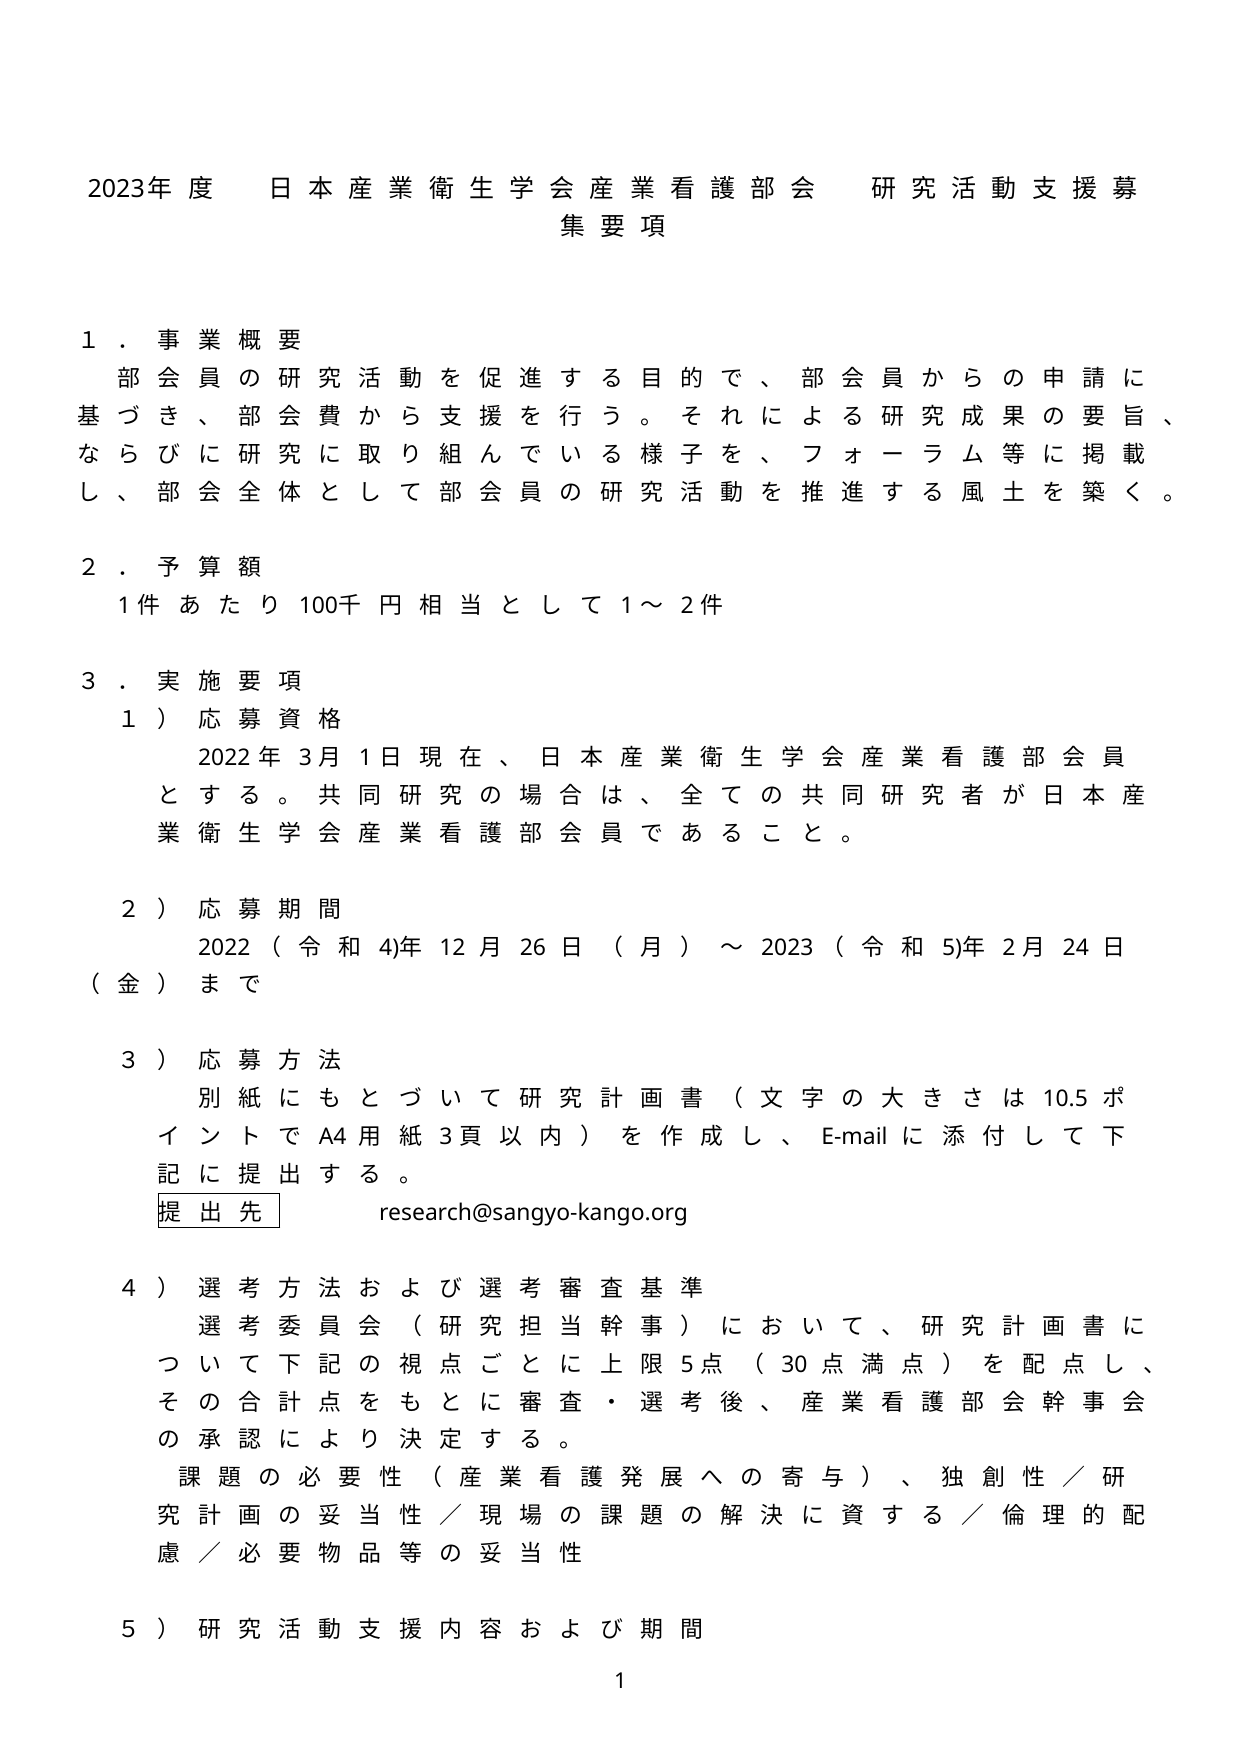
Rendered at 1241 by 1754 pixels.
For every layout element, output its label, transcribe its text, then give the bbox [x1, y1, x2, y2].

text １）応募資格 [77, 699, 1163, 737]
text 選考委員会（研究担当幹事）において、研究計画書について下記の視点ごとに上限5点（30点満点）を配点し、その合計点をもとに審査・選考後、産業看護部会幹事会の承認により決定する。 [77, 1305, 1163, 1457]
text 課題の必要性（産業看護発展への寄与）、独創性／研究計画の妥当性／現場の課題の解決に資する／倫理的配慮／必要物品等の妥当性 [141, 1457, 1163, 1571]
text ２．予算額 [77, 547, 1163, 585]
text 2023年度 日本産業衛生学会産業看護部会 研究活動支援募集要項 [77, 168, 1163, 244]
text ３）応募方法 [77, 1040, 1163, 1078]
text ３．実施要項 [77, 661, 1163, 699]
text 2022年3月1日現在、日本産業衛生学会産業看護部会員とする。共同研究の場合は、全ての共同研究者が日本産業衛生学会産業看護部会員であること。 [98, 737, 1163, 850]
text ２）応募期間 [77, 888, 1163, 926]
text 部会員の研究活動を促進する目的で、部会員からの申請に基づき、部会費から支援を行う。それによる研究成果の要旨、ならびに研究に取り組んでいる様子を、フォーラム等に掲載し、部会全体として部会員の研究活動を推進する風土を築く。 [77, 357, 1163, 509]
text 別紙にもとづいて研究計画書（文字の大きさは10.5ポイントでA4用紙3頁以内）を作成し、E-mailに添付して下記に提出する。 [77, 1078, 1163, 1192]
text ４）選考方法および選考審査基準 [77, 1267, 1163, 1305]
text 1件あたり100千円相当として1～2件 [77, 585, 1163, 623]
text １．事業概要 [77, 319, 1163, 357]
text 提出先 research@sangyo-kango.org [77, 1192, 279, 1229]
text 提出先 research@sangyo-kango.org [159, 1192, 1163, 1229]
text 2022（令和4)年12月26日（月）～2023（令和5)年2月24日（金）まで [77, 926, 1163, 1002]
text ５）研究活動支援内容および期間 [77, 1609, 1163, 1647]
